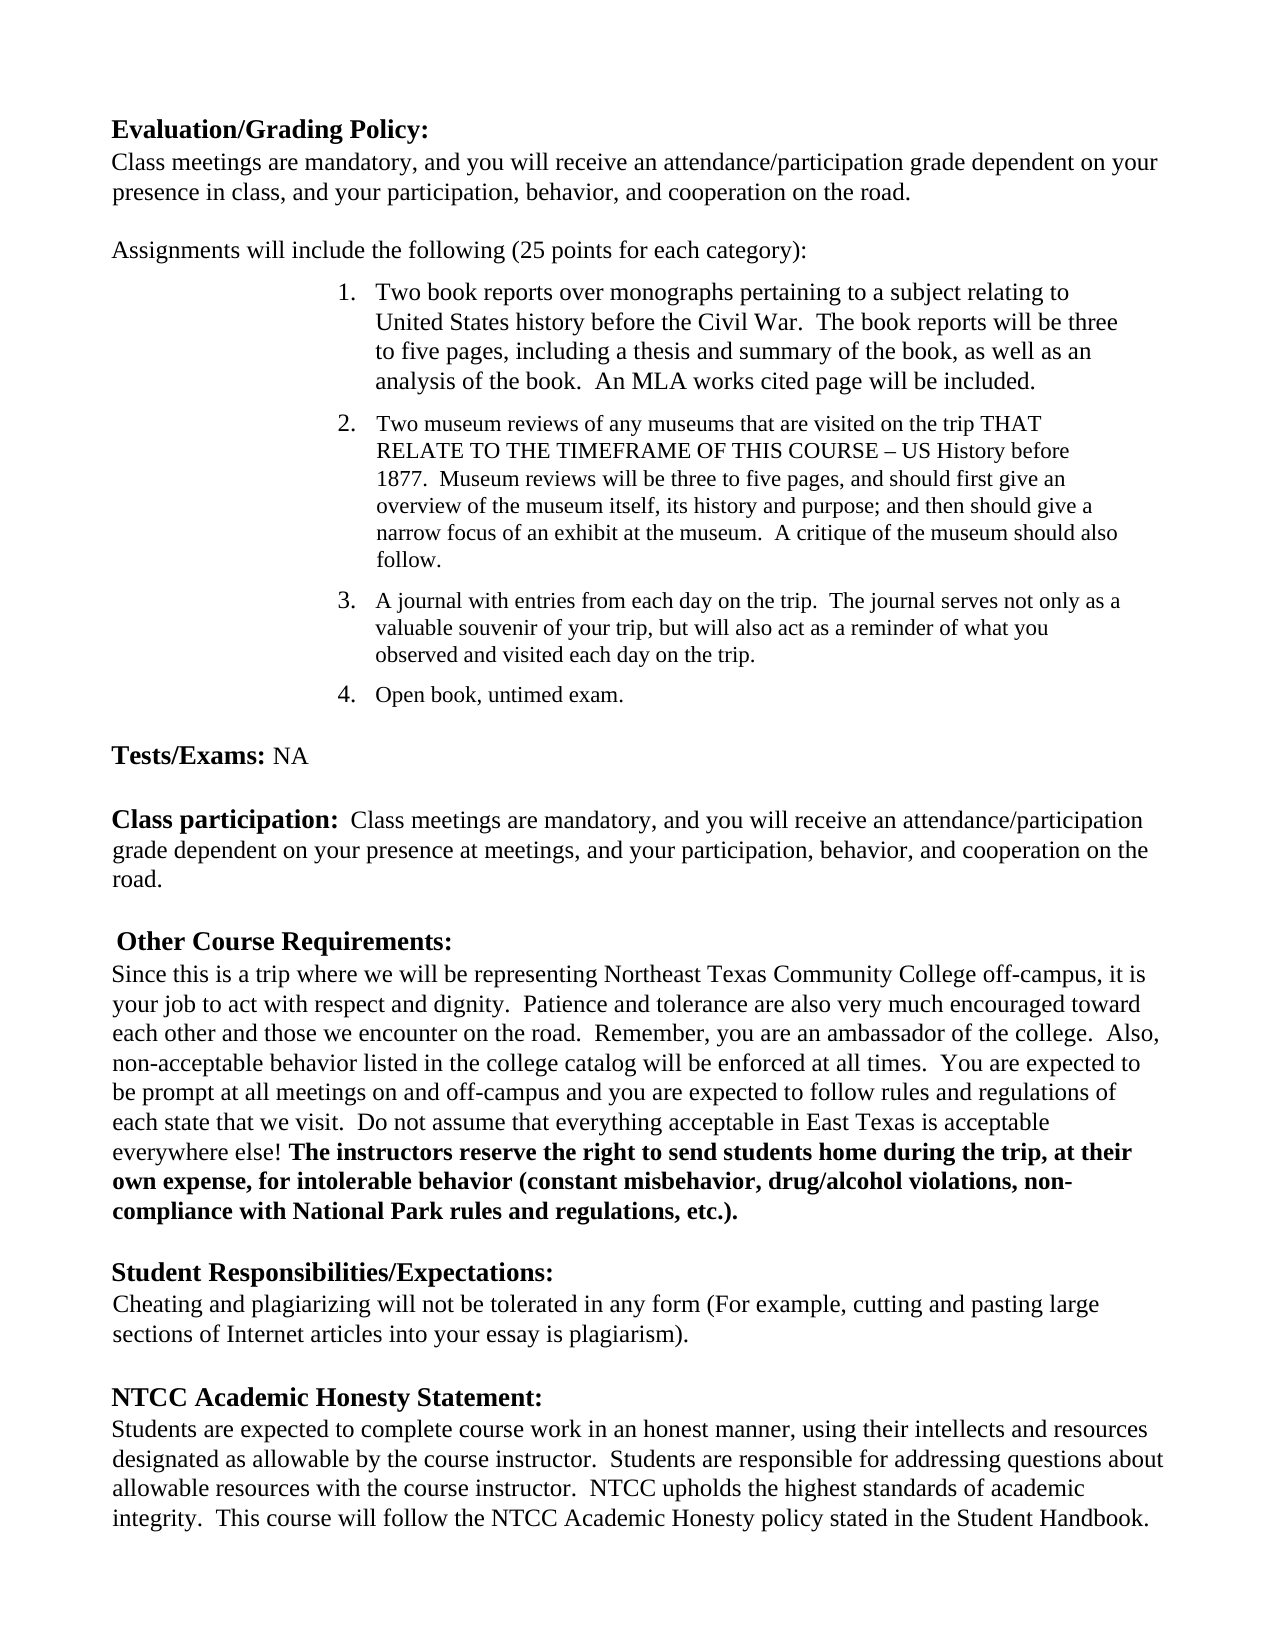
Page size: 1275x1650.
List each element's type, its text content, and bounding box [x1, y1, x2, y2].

list Open book, untimed exam. [337, 679, 1122, 708]
list A journal with entries from each day on the trip. The journal serves not only as a valuable souvenir of your trip, but will also act as a reminder of what you observed and visited each day on the trip. [337, 586, 1122, 667]
list Two book reports over monographs pertaining to a subject relating to United States history before the Civil War. The book reports will be three to five pages, including a thesis and summary of the book, as well as an analysis of the book. An MLA works cited page will be included. [337, 277, 1122, 395]
text Student Responsibilities/Expectations: [111, 1257, 1163, 1288]
list Two museum reviews of any museums that are visited on the trip THAT RELATE TO THE TIMEFRAME OF THIS COURSE – US History before 1877. Museum reviews will be three to five pages, and should first give an overview of the museum itself, its history and purpose; and then should give a narrow focus of an exhibit at the museum. A critique of the museum should also follow. [337, 408, 1122, 572]
text Tests/Exams: NA [111, 739, 1169, 770]
text Since this is a trip where we will be representing Northeast Texas Community College off-campus, it is your job to act with respect and dignity. Patience and tolerance are also very much encouraged toward each other and those we encounter on the road. Remember, you are an ambassador of the college. Also, non-acceptable behavior listed in the college catalog will be enforced at all times. You are expected to be prompt at all meetings on and off-campus and you are expected to follow rules and regulations of each state that we visit. Do not assume that everything acceptable in East Texas is acceptable everywhere else! The instructors reserve the right to send students home during the trip, at their own expense, for intolerable behavior (constant misbehavior, drug/alcohol violations, non-compliance with National Park rules and regulations, etc.). [111, 959, 1163, 1224]
text Class meetings are mandatory, and you will receive an attendance/participation grade dependent on your presence in class, and your participation, behavior, and cooperation on the road. [111, 147, 1163, 205]
text Evaluation/Grading Policy: [111, 113, 1169, 144]
text Class participation: Class meetings are mandatory, and you will receive an attendance/participation grade dependent on your presence at meetings, and your participation, behavior, and cooperation on the road. [111, 803, 1163, 893]
text Assignments will include the following (25 points for each category): [111, 235, 1163, 264]
text Other Course Requirements: [116, 925, 1169, 957]
text NTCC Academic Honesty Statement: [111, 1381, 1169, 1412]
text Students are expected to complete course work in an honest manner, using their intellects and resources designated as allowable by the course instructor. Students are responsible for addressing questions about allowable resources with the course instructor. NTCC upholds the highest standards of academic integrity. This course will follow the NTCC Academic Honesty policy stated in the Student Handbook. [111, 1414, 1169, 1532]
list Cheating and plagiarizing will not be tolerated in any form (For example, cutting and pasting large sections of Internet articles into your essay is plagiarism). [112, 1289, 1169, 1348]
